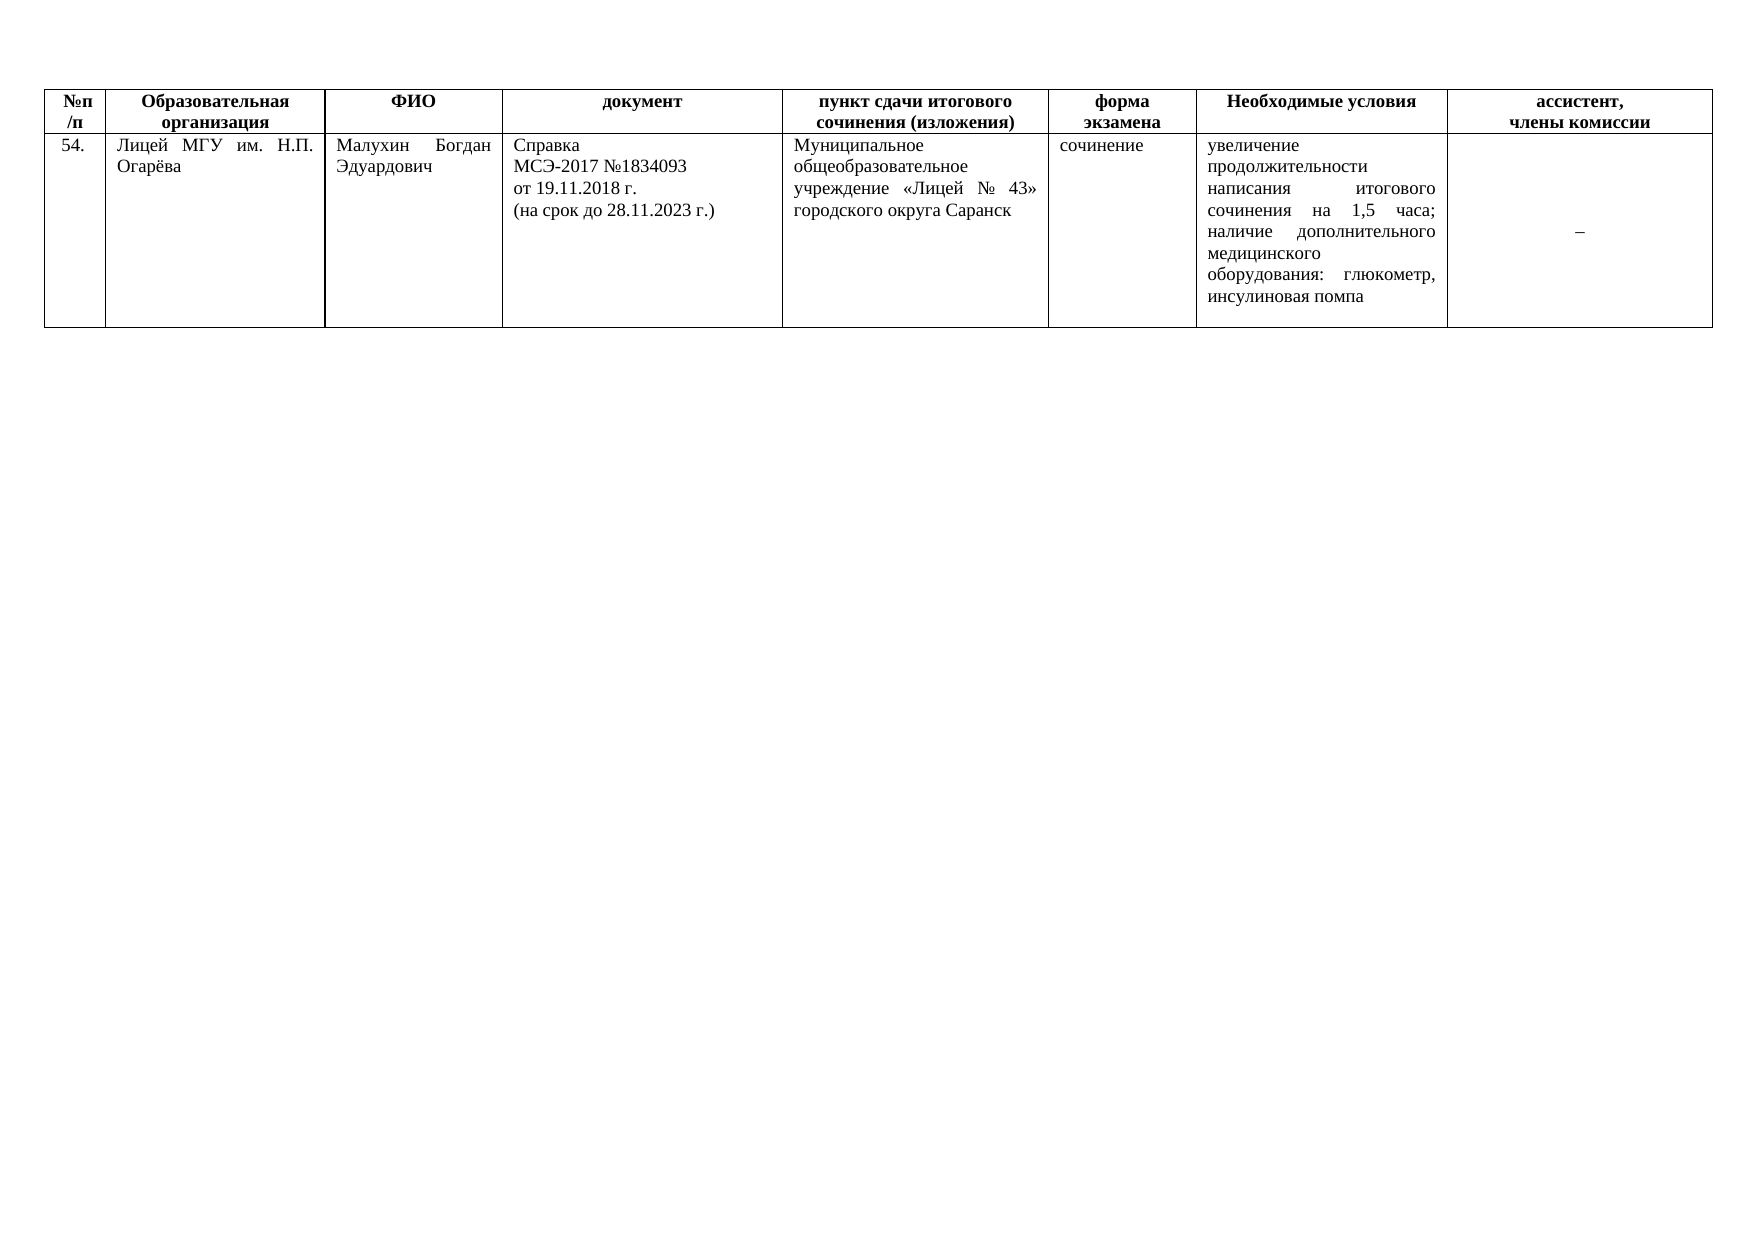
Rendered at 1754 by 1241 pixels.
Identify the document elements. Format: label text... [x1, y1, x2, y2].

table_header Необходимые условия [1197, 90, 1447, 133]
table_cell Справка МСЭ-2017 №1834093 от 19.11.2018 г. (на срок до 28.11.2023 г.) [503, 134, 782, 327]
table_header документ [503, 90, 782, 133]
table_cell Малухин Богдан Эдуардович [326, 134, 502, 327]
table_header пункт сдачи итогового сочинения (изложения) [783, 90, 1048, 133]
table_cell Лицей МГУ им. Н.П. Огарёва [106, 134, 324, 327]
table_header ФИО [326, 90, 502, 133]
table_cell Муниципальное общеобразовательное учреждение «Лицей № 43» городского округа Саранск [783, 134, 1048, 327]
table_cell сочинение [1049, 134, 1196, 327]
table_cell 54. [45, 134, 105, 327]
table_header форма экзамена [1049, 90, 1196, 133]
table_header №п/п [45, 90, 105, 133]
table_cell – [1448, 134, 1712, 327]
table_cell увеличение продолжительности написания итогового сочинения на 1,5 часа; наличие дополнительного медицинского оборудования: глюкометр, инсулиновая помпа [1197, 134, 1447, 327]
table_header Образовательная организация [106, 90, 324, 133]
table_header ассистент, члены комиссии [1448, 90, 1712, 133]
